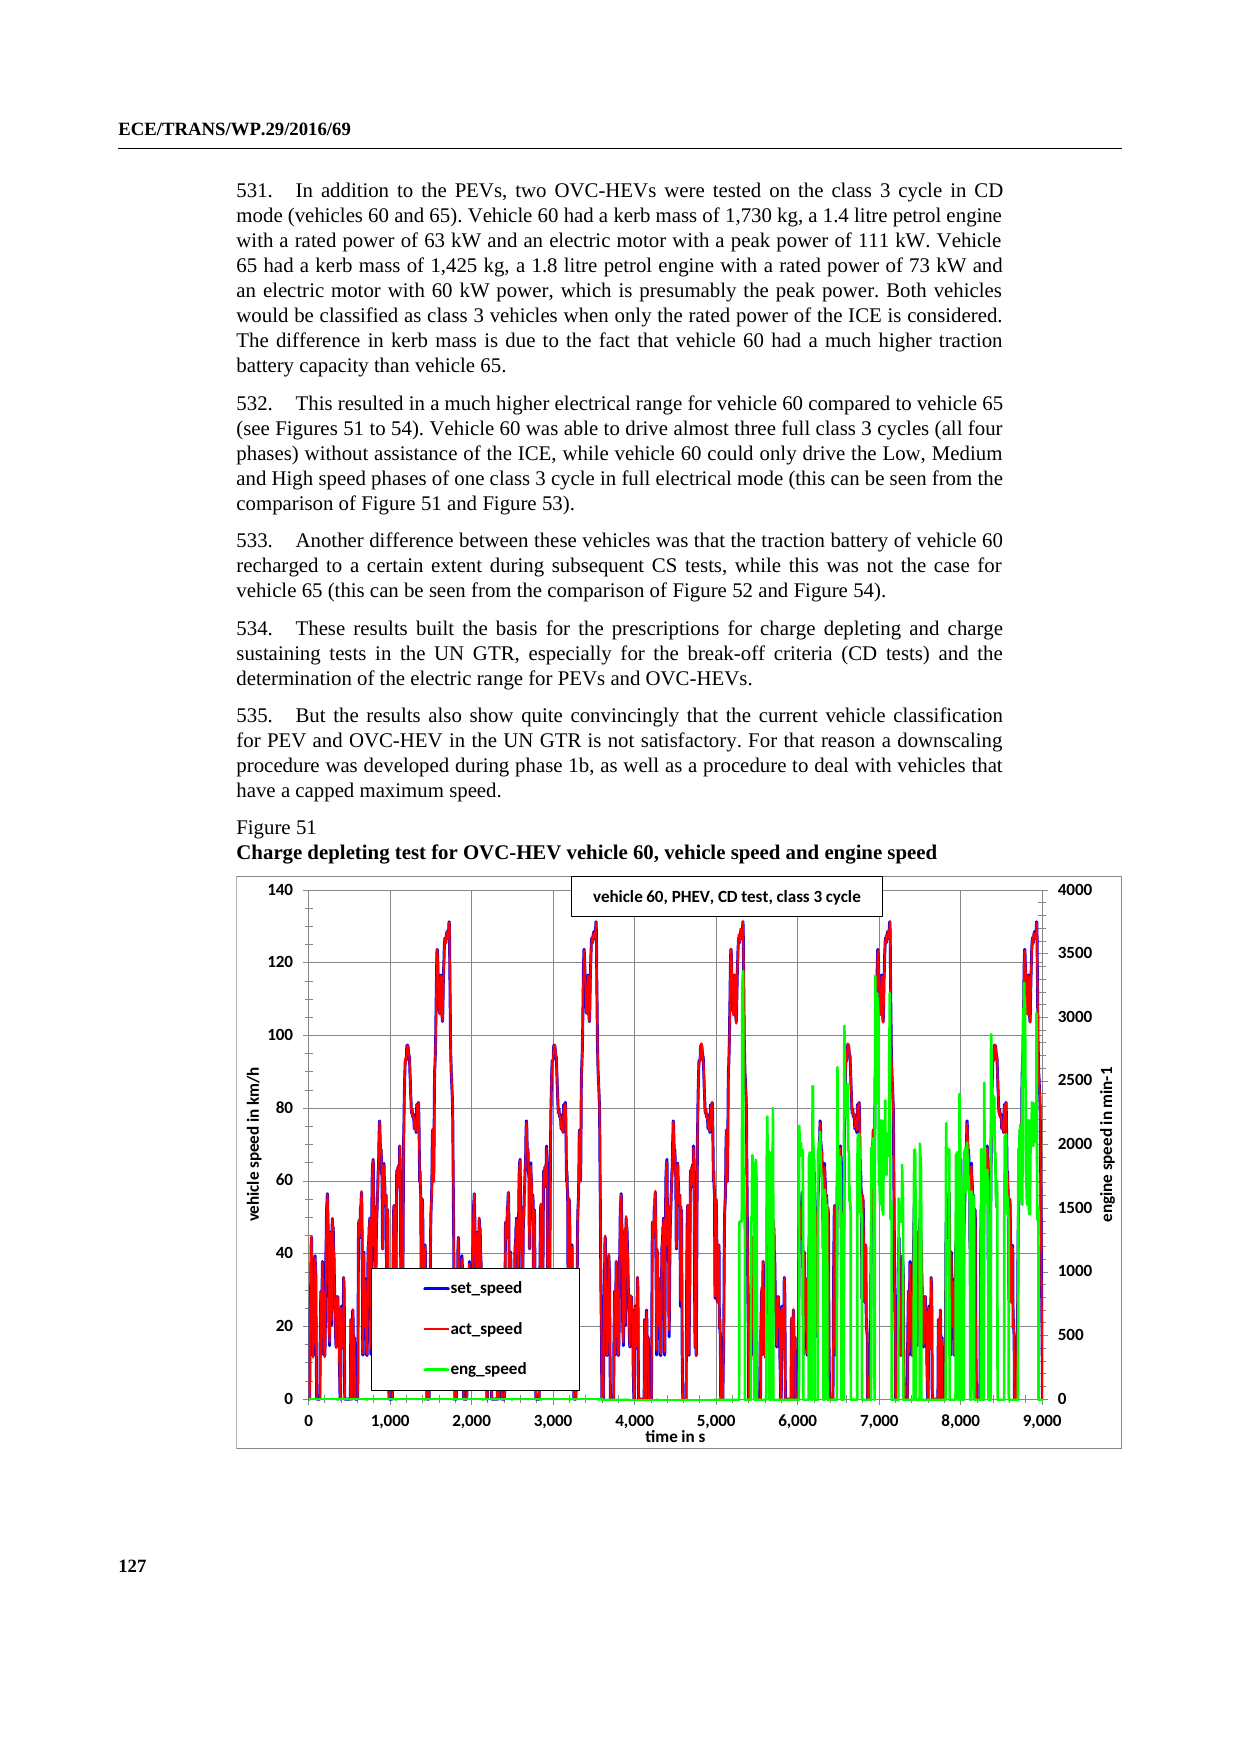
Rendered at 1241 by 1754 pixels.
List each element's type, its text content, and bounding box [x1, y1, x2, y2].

text 532. This resulted in a much higher electrical range for vehicle 60 compared to vehicle 65 (see Figures 51 to 54). Vehicle 60 was able to drive almost three full class 3 cycles (all four phases) without assistance of the ICE, while vehicle 60 could only drive the Low, Medium and High speed phases of one class 3 cycle in full electrical mode (this can be seen from the comparison of Figure 51 and Figure 53). [236, 390, 1004, 515]
text 534. These results built the basis for the prescriptions for charge depleting and charge sustaining tests in the UN GTR, especially for the break-off criteria (CD tests) and the determination of the electric range for PEVs and OVC-HEVs. [236, 615, 1004, 690]
text Charge depleting test for OVC-HEV vehicle 60, vehicle speed and engine speed [236, 839, 1004, 864]
text 531. In addition to the PEVs, two OVC-HEVs were tested on the class 3 cycle in CD mode (vehicles 60 and 65). Vehicle 60 had a kerb mass of 1,730 kg, a 1.4 litre petrol engine with a rated power of 63 kW and an electric motor with a peak power of 111 kW. Vehicle 65 had a kerb mass of 1,425 kg, a 1.8 litre petrol engine with a rated power of 73 kW and an electric motor with 60 kW power, which is presumably the peak power. Both vehicles would be classified as class 3 vehicles when only the rated power of the ICE is considered. The difference in kerb mass is due to the fact that vehicle 60 had a much higher traction battery capacity than vehicle 65. [236, 177, 1004, 377]
text 535. But the results also show quite convincingly that the current vehicle classification for PEV and OVC-HEV in the UN GTR is not satisfactory. For that reason a downscaling procedure was developed during phase 1b, as well as a procedure to deal with vehicles that have a capped maximum speed. [236, 702, 1004, 802]
text Figure 51 [236, 815, 1122, 839]
text 533. Another difference between these vehicles was that the traction battery of vehicle 60 recharged to a certain extent during subsequent CS tests, while this was not the case for vehicle 65 (this can be seen from the comparison of Figure 52 and Figure 54). [236, 527, 1004, 602]
